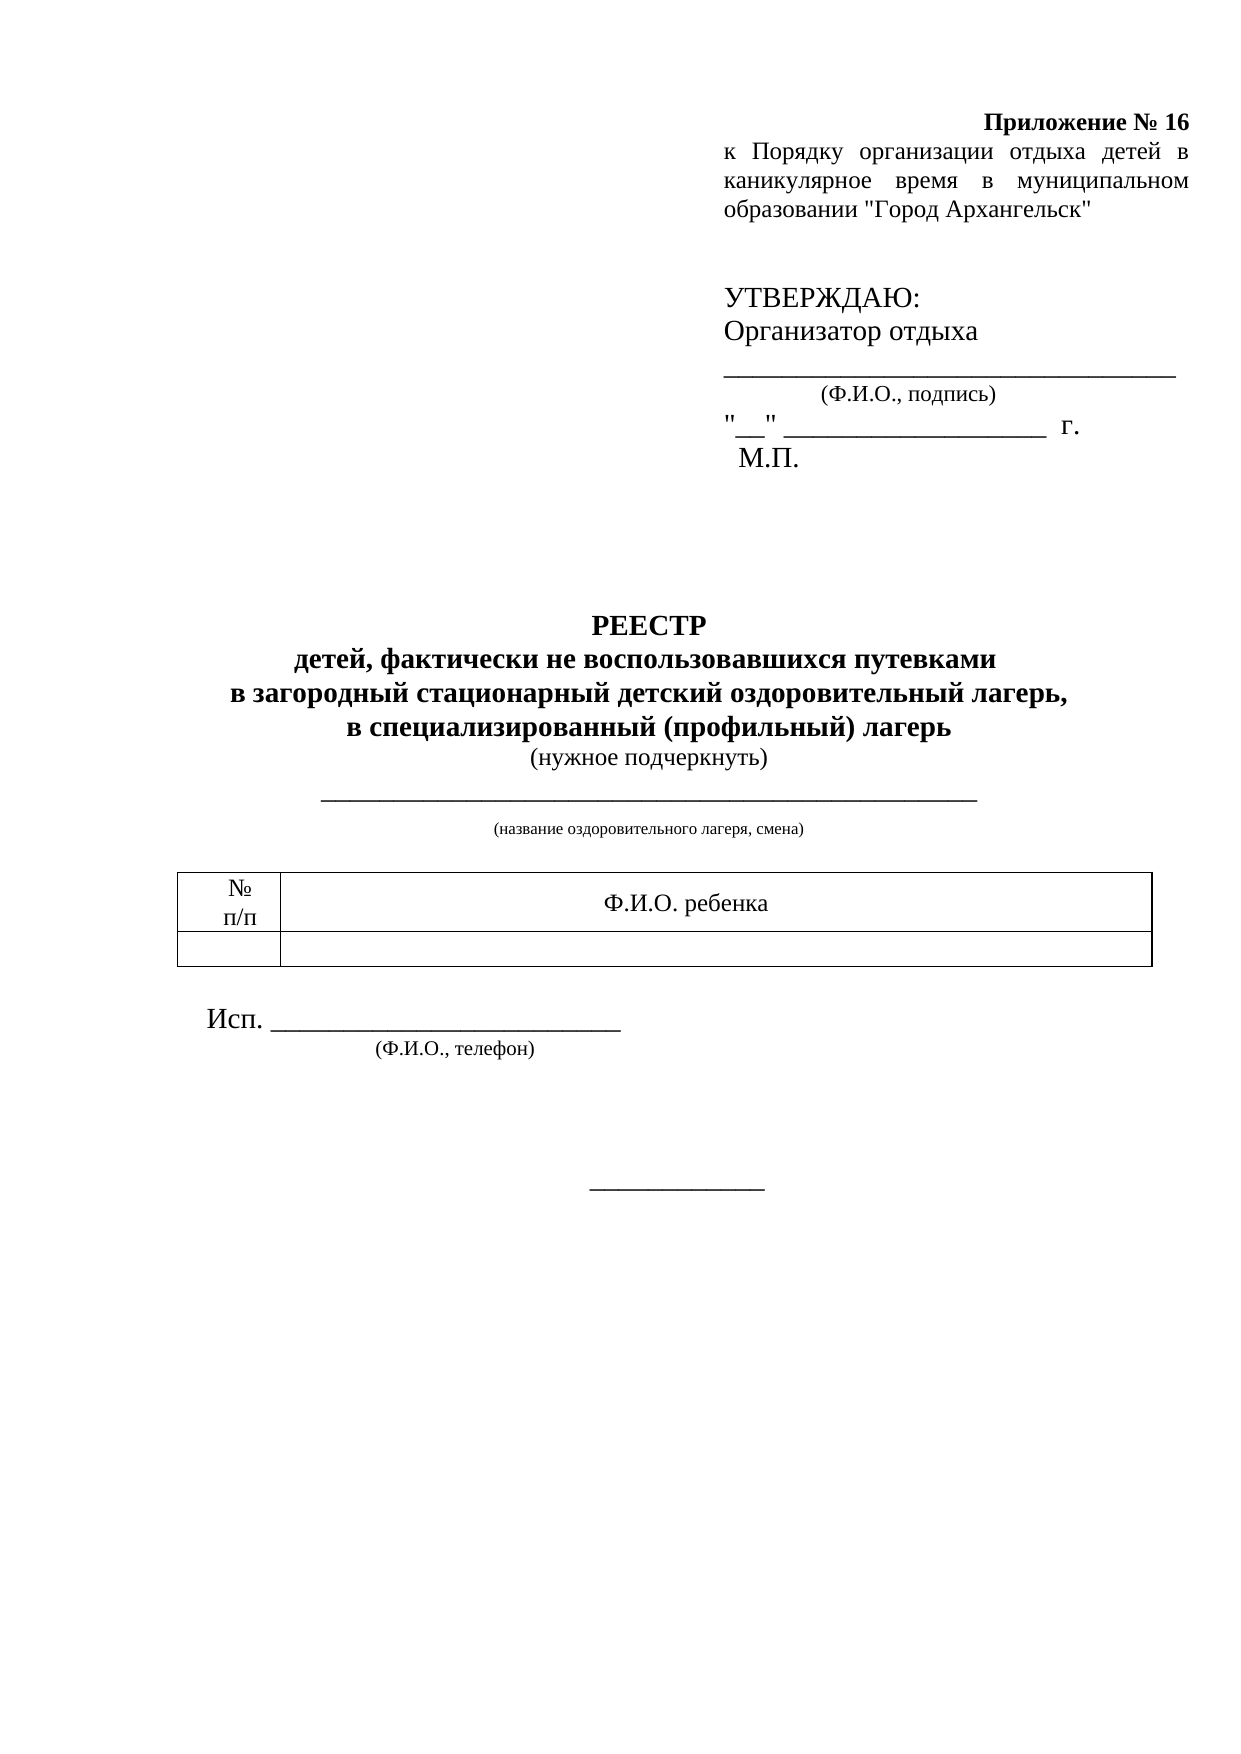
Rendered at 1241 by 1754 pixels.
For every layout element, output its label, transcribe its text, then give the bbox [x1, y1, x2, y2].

text к Порядку организации отдыха детей в каникулярное время в муниципальном образовании "Город Архангельск" [723, 136, 1189, 222]
table_header № п/п [178, 873, 280, 931]
text (нужное подчеркнуть) [177, 742, 1121, 771]
text Исп. ________________________ [177, 1001, 1121, 1034]
text Организатор отдыха [723, 313, 1181, 347]
text (Ф.И.О., подпись) [723, 381, 1181, 407]
table_cell [178, 932, 280, 966]
table_cell [281, 932, 1151, 966]
text М.П. [723, 440, 1181, 474]
text РЕЕСТР [177, 608, 1121, 642]
text Приложение № 16 [658, 107, 1189, 136]
text (название оздоровительного лагеря, смена) [177, 804, 1121, 838]
text в специализированный (профильный) лагерь [177, 709, 1121, 742]
text _____________________________________________ [177, 771, 1121, 804]
text _______________________________ [723, 347, 1181, 381]
text (Ф.И.О., телефон) [177, 1034, 1121, 1059]
text ____________ [177, 1160, 1121, 1194]
table_header Ф.И.О. ребенка [281, 873, 1151, 931]
text УТВЕРЖДАЮ: [723, 280, 1181, 313]
text детей, фактически не воспользовавшихся путевками в загородный стационарный детский оздоровительный лагерь, [177, 642, 1121, 709]
text "__" __________________ г. [723, 407, 1181, 440]
